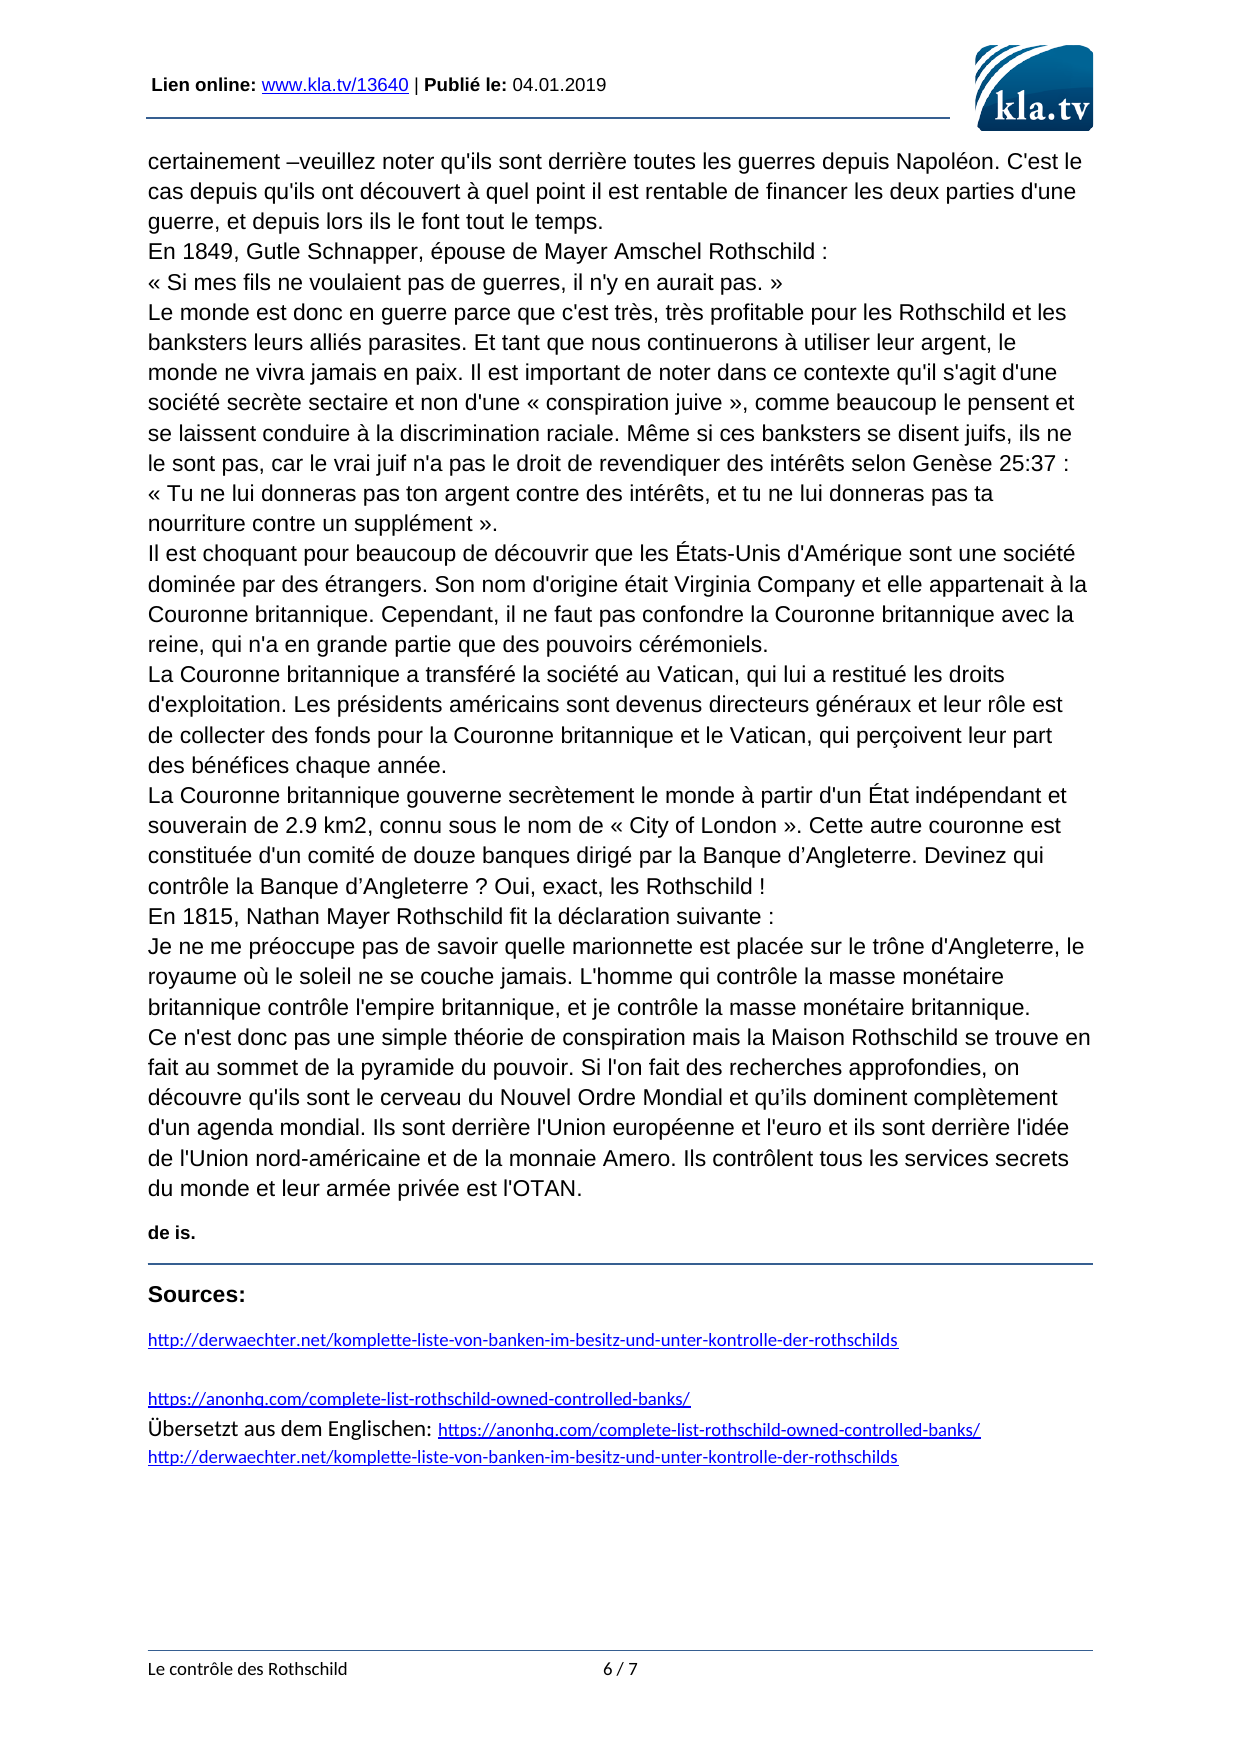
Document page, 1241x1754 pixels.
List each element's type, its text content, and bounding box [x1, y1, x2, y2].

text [148, 148, 1093, 1201]
text Sources: [148, 1265, 1093, 1308]
text de is. [148, 1222, 1093, 1243]
text http://derwaechter.net/komplette-liste-von-banken-im-besitz-und-unter-kontrolle-der-rothschilds https://anonhq.com/complete-list-rothschild-owned-controlled-banks/ Übersetzt aus dem Englischen: https://anonhq.com/complete-list-rothschild-owned-controlled-banks/ http://derwaechter.net/komplette-liste-von-banken-im-besitz-und-unter-kontrolle-der-rothschilds [148, 1328, 1093, 1468]
